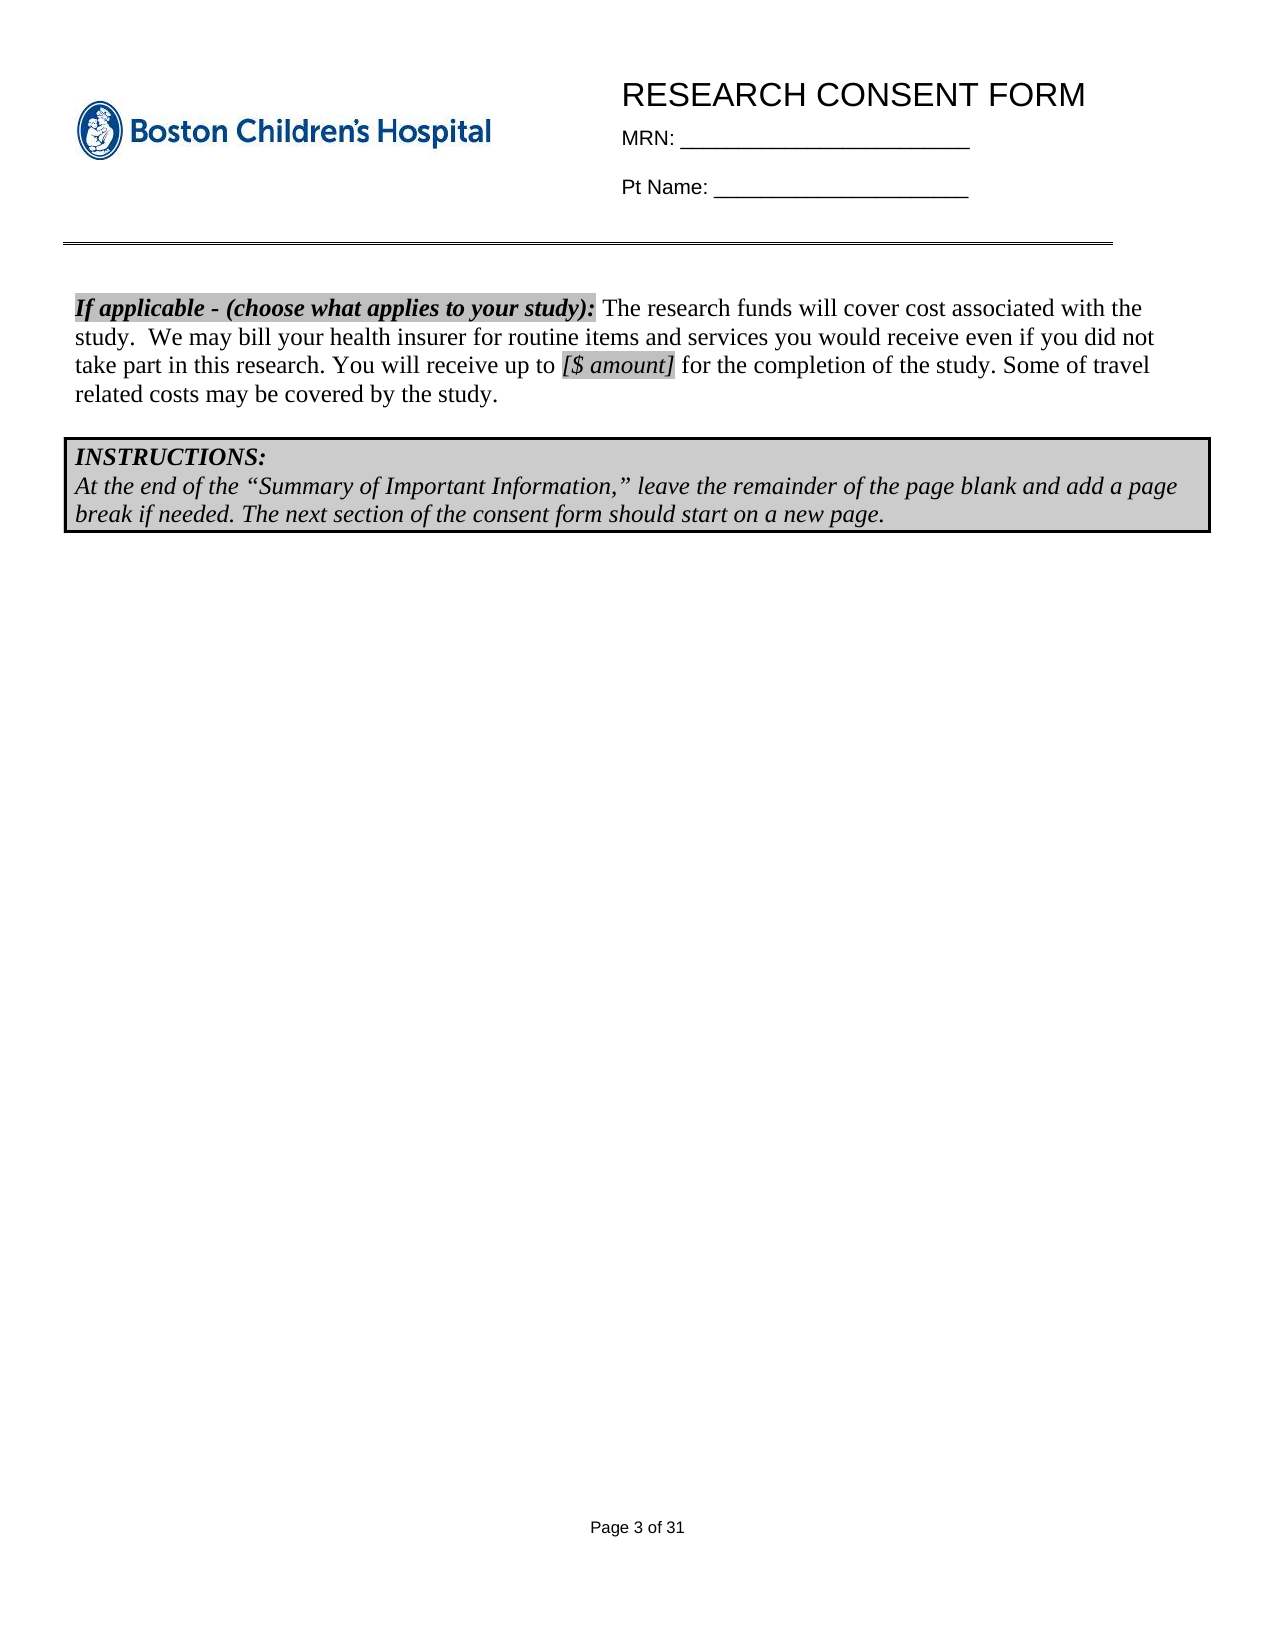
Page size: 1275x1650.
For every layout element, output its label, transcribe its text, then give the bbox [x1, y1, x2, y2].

text At the end of the “Summary of Important Information,” leave the remainder of the page blank and add a page break if needed. The next section of the consent form should start on a new page. [67, 466, 1208, 530]
text INSTRUCTIONS: [67, 440, 1208, 466]
picture [75, 99, 491, 160]
text If applicable - (choose what applies to your study): The research funds will cover cost associated with the study. We may bill your health insurer for routine items and services you would receive even if you did not take part in this research. You will receive up to [$ amount] for the completion of the study. Some of travel related costs may be covered by the study. [75, 293, 1200, 408]
